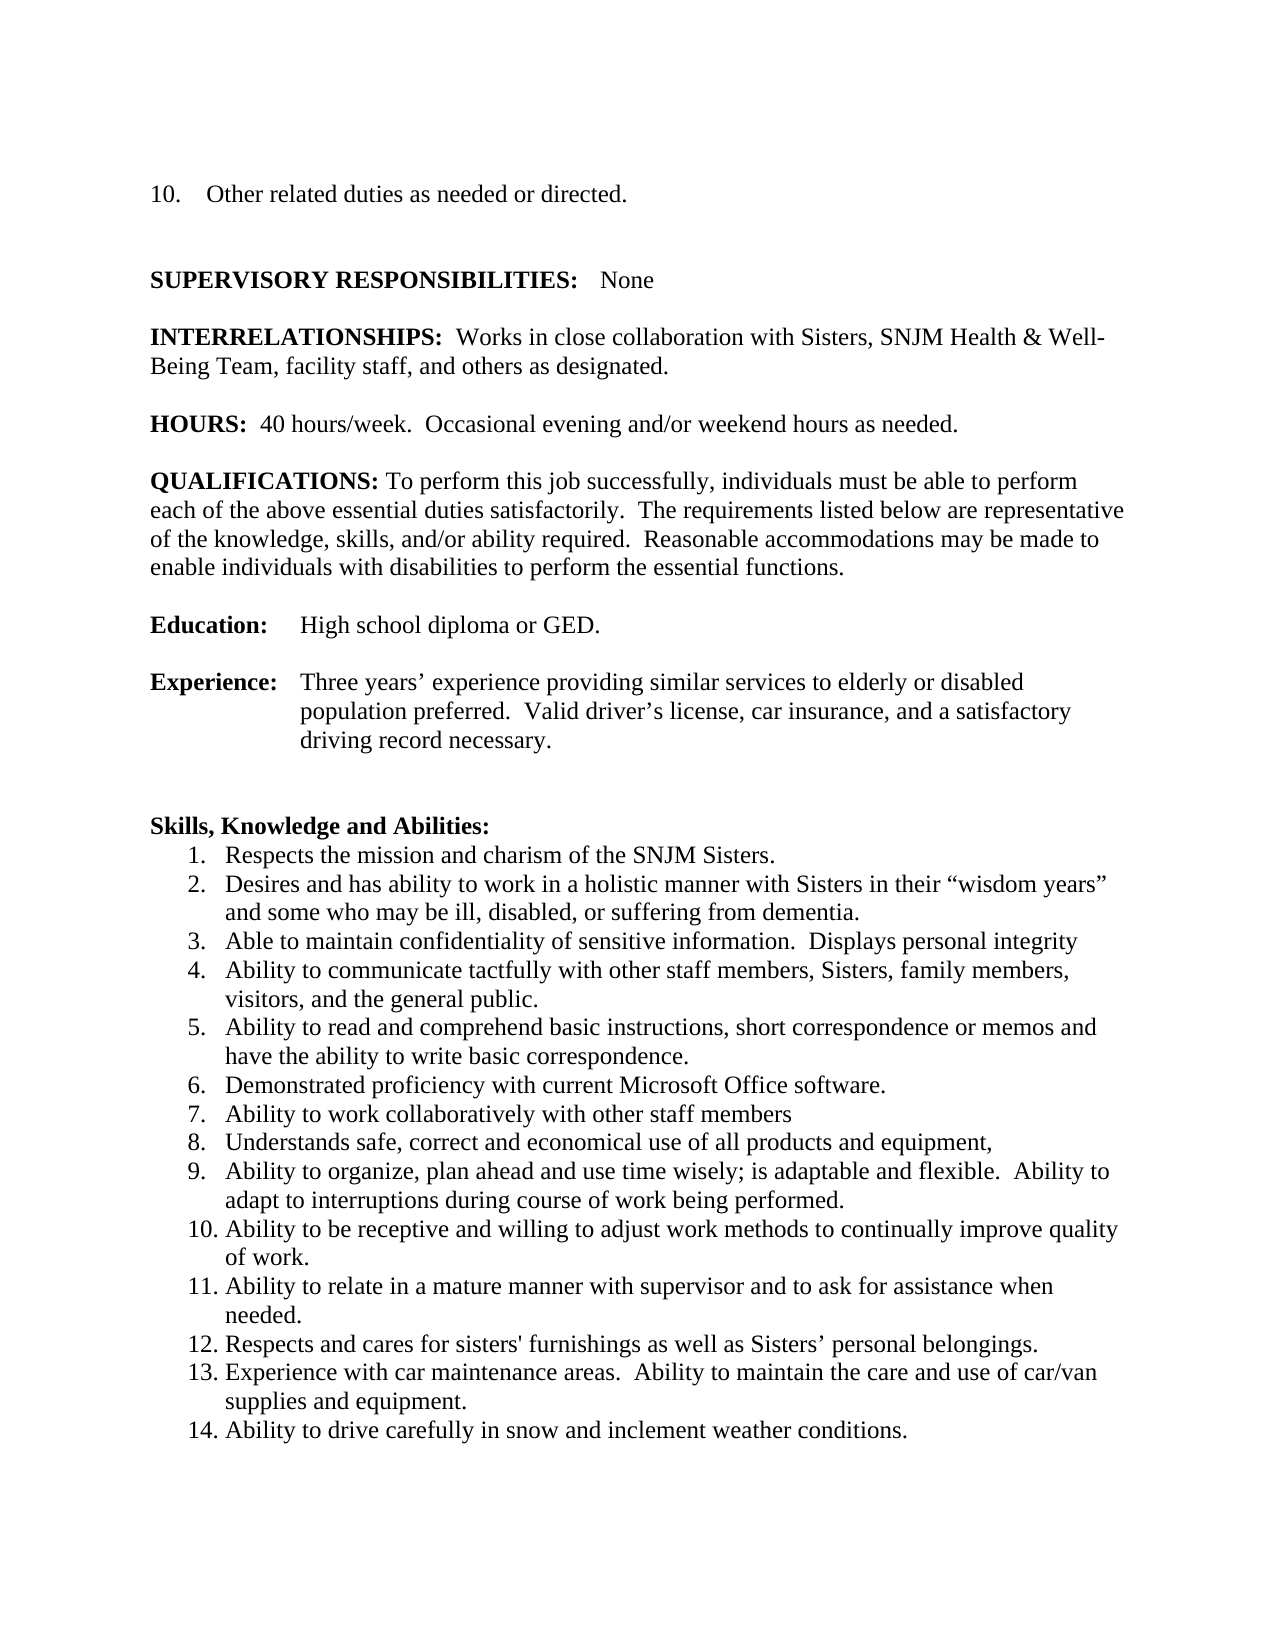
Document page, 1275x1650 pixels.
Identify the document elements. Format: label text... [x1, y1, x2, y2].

text QUALIFICATIONS: To perform this job successfully, individuals must be able to perform each of the above essential duties satisfactorily. The requirements listed below are representative of the knowledge, skills, and/or ability required. Reasonable accommodations may be made to enable individuals with disabilities to perform the essential functions. [150, 466, 1125, 581]
text INTERRELATIONSHIPS: Works in close collaboration with Sisters, SNJM Health & Well-Being Team, facility staff, and others as designated. [150, 322, 1125, 380]
list Ability to communicate tactfully with other staff members, Sisters, family members, visitors, and the general public. [187, 955, 1125, 1012]
list Desires and has ability to work in a holistic manner with Sisters in their “wisdom years” and some who may be ill, disabled, or suffering from dementia. [187, 869, 1125, 926]
list Ability to read and comprehend basic instructions, short correspondence or memos and have the ability to write basic correspondence. [187, 1012, 1125, 1070]
list Demonstrated proficiency with current Microsoft Office software. [187, 1070, 1125, 1099]
list Ability to work collaboratively with other staff members [187, 1099, 1125, 1127]
list Ability to be receptive and willing to adjust work methods to continually improve quality of work. [187, 1214, 1125, 1271]
list Ability to drive carefully in snow and inclement weather conditions. [187, 1415, 1125, 1444]
list Ability to relate in a mature manner with supervisor and to ask for assistance when needed. [187, 1271, 1125, 1329]
list Other related duties as needed or directed. [150, 179, 1125, 207]
list Ability to organize, plan ahead and use time wisely; is adaptable and flexible. Ability to adapt to interruptions during course of work being performed. [187, 1156, 1125, 1214]
list Able to maintain confidentiality of sensitive information. Displays personal integrity [187, 926, 1125, 955]
list Respects the mission and charism of the SNJM Sisters. [187, 840, 1125, 869]
list Understands safe, correct and economical use of all products and equipment, [187, 1127, 1125, 1156]
text Experience: Three years’ experience providing similar services to elderly or disabled population preferred. Valid driver’s license, car insurance, and a satisfactory driving record necessary. [150, 667, 1125, 754]
text Education: High school diploma or GED. [150, 610, 1125, 639]
text HOURS: 40 hours/week. Occasional evening and/or weekend hours as needed. [150, 409, 1125, 437]
list Respects and cares for sisters' furnishings as well as Sisters’ personal belongings. [187, 1329, 1125, 1357]
list Experience with car maintenance areas. Ability to maintain the care and use of car/van supplies and equipment. [187, 1357, 1125, 1415]
text SUPERVISORY RESPONSIBILITIES: None [150, 265, 1125, 294]
text Skills, Knowledge and Abilities: [150, 811, 1125, 840]
